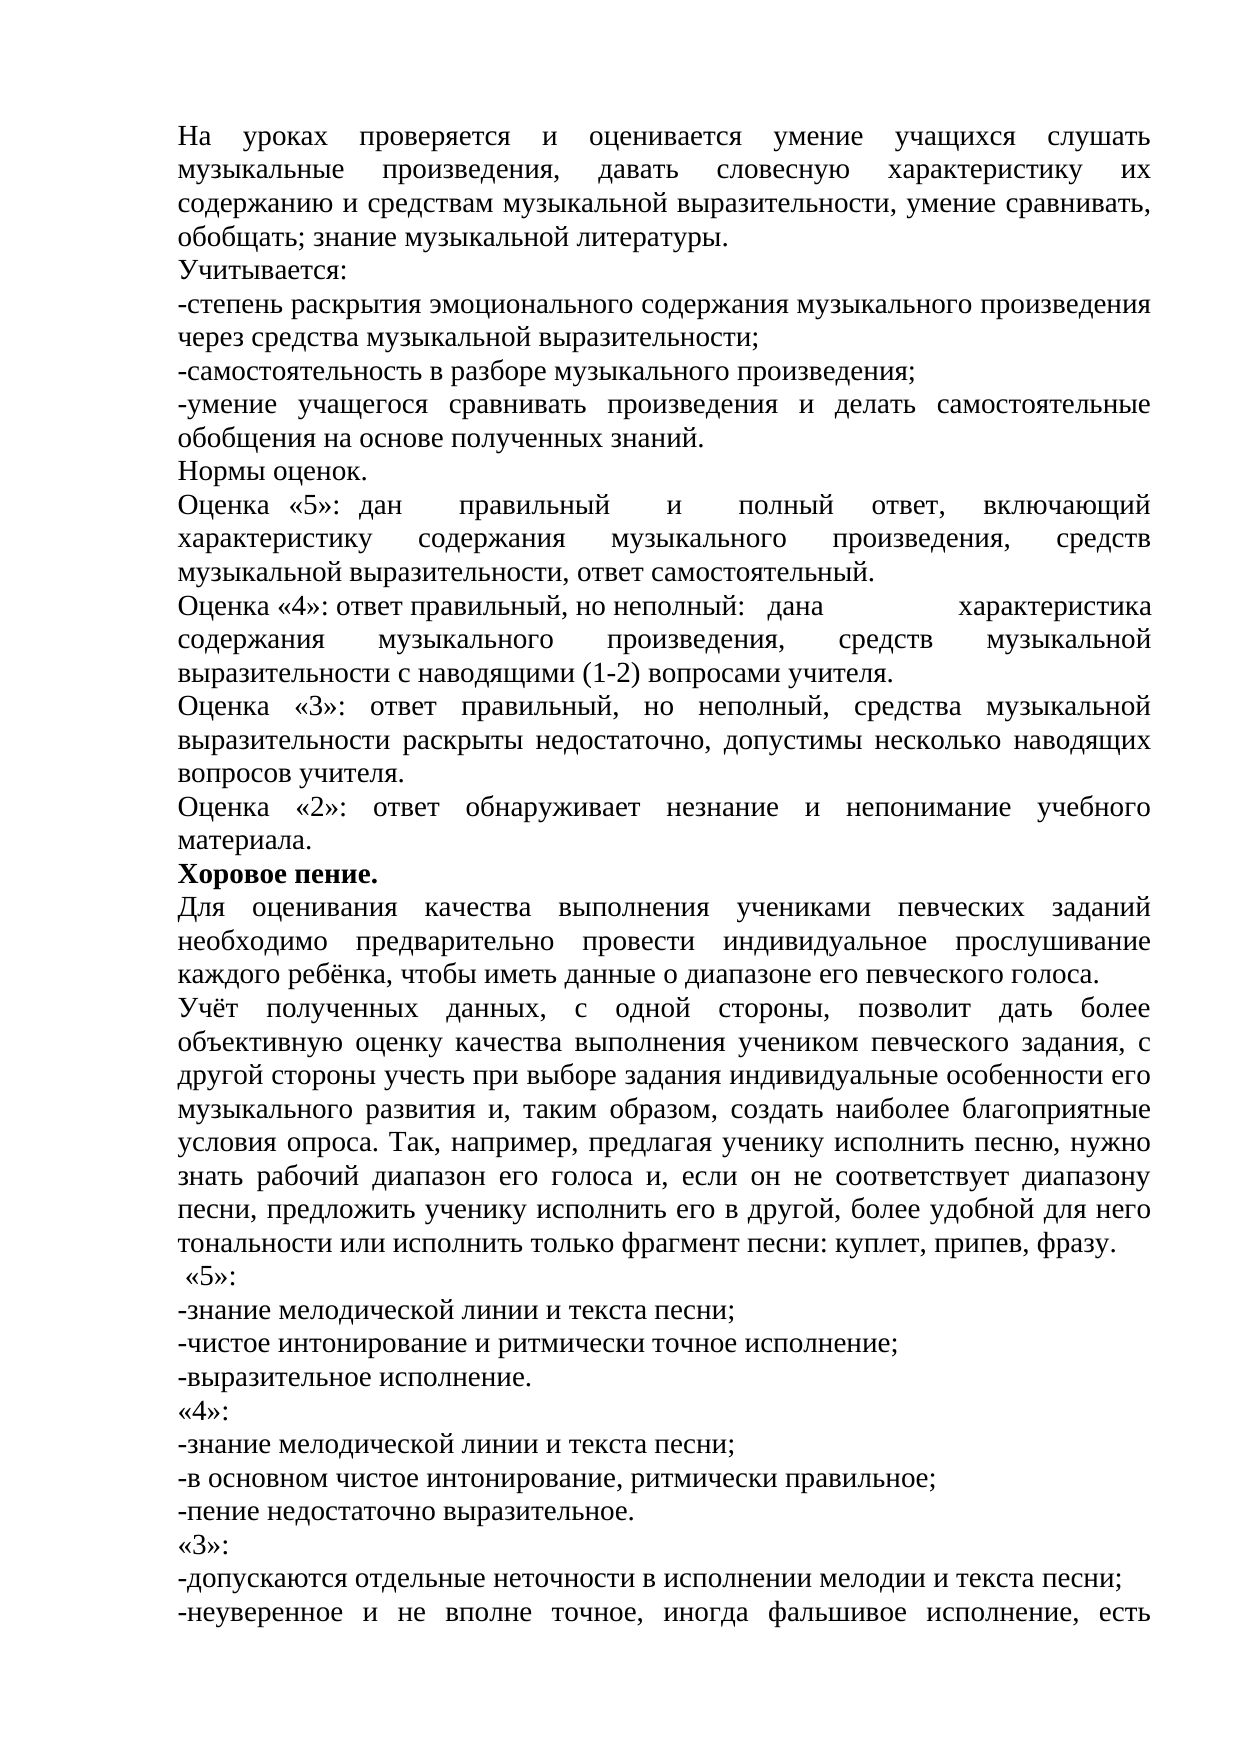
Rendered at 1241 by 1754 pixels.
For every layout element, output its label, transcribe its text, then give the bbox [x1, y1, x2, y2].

text Оценка «3»: ответ правильный, но неполный, средства музыкальной выразительности раскрыты недостаточно, допустимы несколько наводящих вопросов учителя. [177, 688, 1152, 789]
text -самостоятельность в разборе музыкального произведения; [177, 353, 1152, 386]
text -выразительное исполнение. [177, 1359, 1152, 1393]
text -чистое интонирование и ритмически точное исполнение; [177, 1326, 1152, 1359]
text «5»: [177, 1258, 1152, 1292]
text Учёт полученных данных, с одной стороны, позволит дать более объективную оценку качества выполнения учеником певческого задания, с другой стороны учесть при выборе задания индивидуальные особенности его музыкального развития и, таким образом, создать наиболее благоприятные условия опроса. Так, например, предлагая ученику исполнить песню, нужно знать рабочий диапазон его голоса и, если он не соответствует диапазону песни, предложить ученику исполнить его в другой, более удобной для него тональности или исполнить только фрагмент песни: куплет, припев, фразу. [177, 990, 1152, 1258]
text -в основном чистое интонирование, ритмически правильное; [177, 1460, 1152, 1493]
text На уроках проверяется и оценивается умение учащихся слушать музыкальные произведения, давать словесную характеристику их содержанию и средствам музыкальной выразительности, умение сравнивать, обобщать; знание музыкальной литературы. [177, 118, 1152, 252]
text Для оценивания качества выполнения учениками певческих заданий необходимо предварительно провести индивидуальное прослушивание каждого ребёнка, чтобы иметь данные о диапазоне его певческого голоса. [177, 889, 1152, 990]
text -знание мелодической линии и текста песни; [177, 1426, 1152, 1460]
text -допускаются отдельные неточности в исполнении мелодии и текста песни; [177, 1560, 1152, 1594]
text Оценка «5»: дан правильный и полный ответ, включающий характеристику содержания музыкального произведения, средств музыкальной выразительности, ответ самостоятельный. [177, 487, 1152, 588]
text Оценка «2»: ответ обнаруживает незнание и непонимание учебного материала. [177, 789, 1152, 856]
text Хоровое пение. [177, 856, 1152, 889]
text Учитывается: [177, 252, 1152, 286]
text Нормы оценок. [177, 453, 1152, 487]
text -умение учащегося сравнивать произведения и делать самостоятельные обобщения на основе полученных знаний. [177, 386, 1152, 453]
text Оценка «4»: ответ правильный, но неполный: дана характеристика содержания музыкального произведения, средств музыкальной выразительности с наводящими (1-2) вопросами учителя. [177, 588, 1152, 688]
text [177, 1594, 1152, 1627]
text «3»: [177, 1527, 1152, 1560]
text «4»: [177, 1393, 1152, 1426]
text -пение недостаточно выразительное. [177, 1493, 1152, 1527]
text -знание мелодической линии и текста песни; [177, 1292, 1152, 1326]
text -степень раскрытия эмоционального содержания музыкального произведения через средства музыкальной выразительности; [177, 286, 1152, 353]
